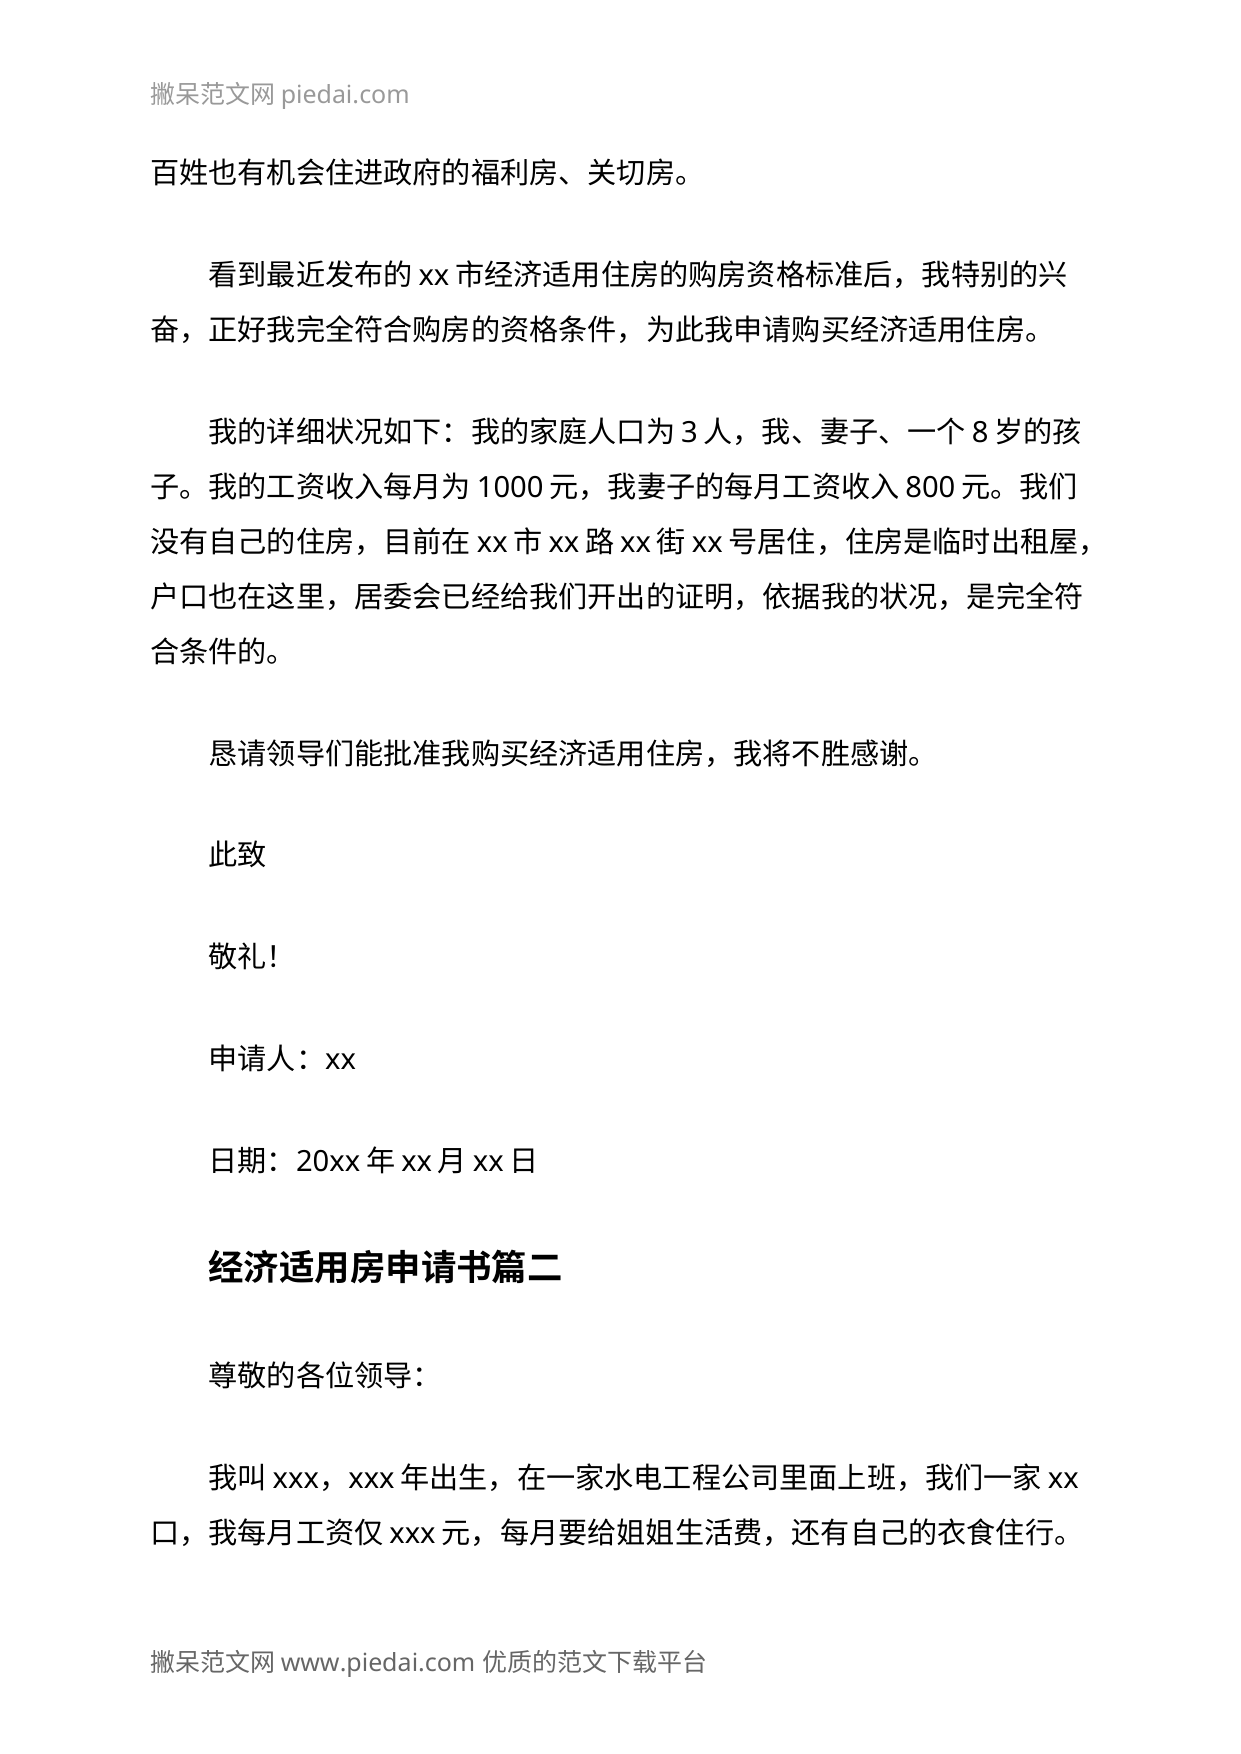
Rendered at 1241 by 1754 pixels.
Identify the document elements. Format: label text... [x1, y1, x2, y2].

text 日期：20xx年xx月xx日 [150, 1137, 1090, 1180]
text 我的详细状况如下：我的家庭人口为3人，我、妻子、一个8岁的孩子。我的工资收入每月为1000元，我妻子的每月工资收入800元。我们没有自己的住房，目前在xx市xx路xx街xx号居住，住房是临时出租屋，户口也在这里，居委会已经给我们开出的证明，依据我的状况，是完全符合条件的。 [150, 408, 1090, 671]
text 敬礼！ [150, 934, 1090, 976]
text 经济适用房申请书篇二 [150, 1239, 1090, 1291]
text 看到最近发布的xx市经济适用住房的购房资格标准后，我特别的兴奋，正好我完全符合购房的资格条件，为此我申请购买经济适用住房。 [150, 252, 1090, 349]
text 恳请领导们能批准我购买经济适用住房，我将不胜感谢。 [150, 730, 1090, 772]
text 此致 [150, 832, 1090, 874]
text 我叫xxx，xxx年出生，在一家水电工程公司里面上班，我们一家xx口，我每月工资仅xxx元，每月要给姐姐生活费，还有自己的衣食住行。 [150, 1455, 1090, 1552]
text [150, 150, 1090, 192]
text 申请人：xx [150, 1036, 1090, 1078]
text 尊敬的各位领导： [150, 1353, 1090, 1395]
